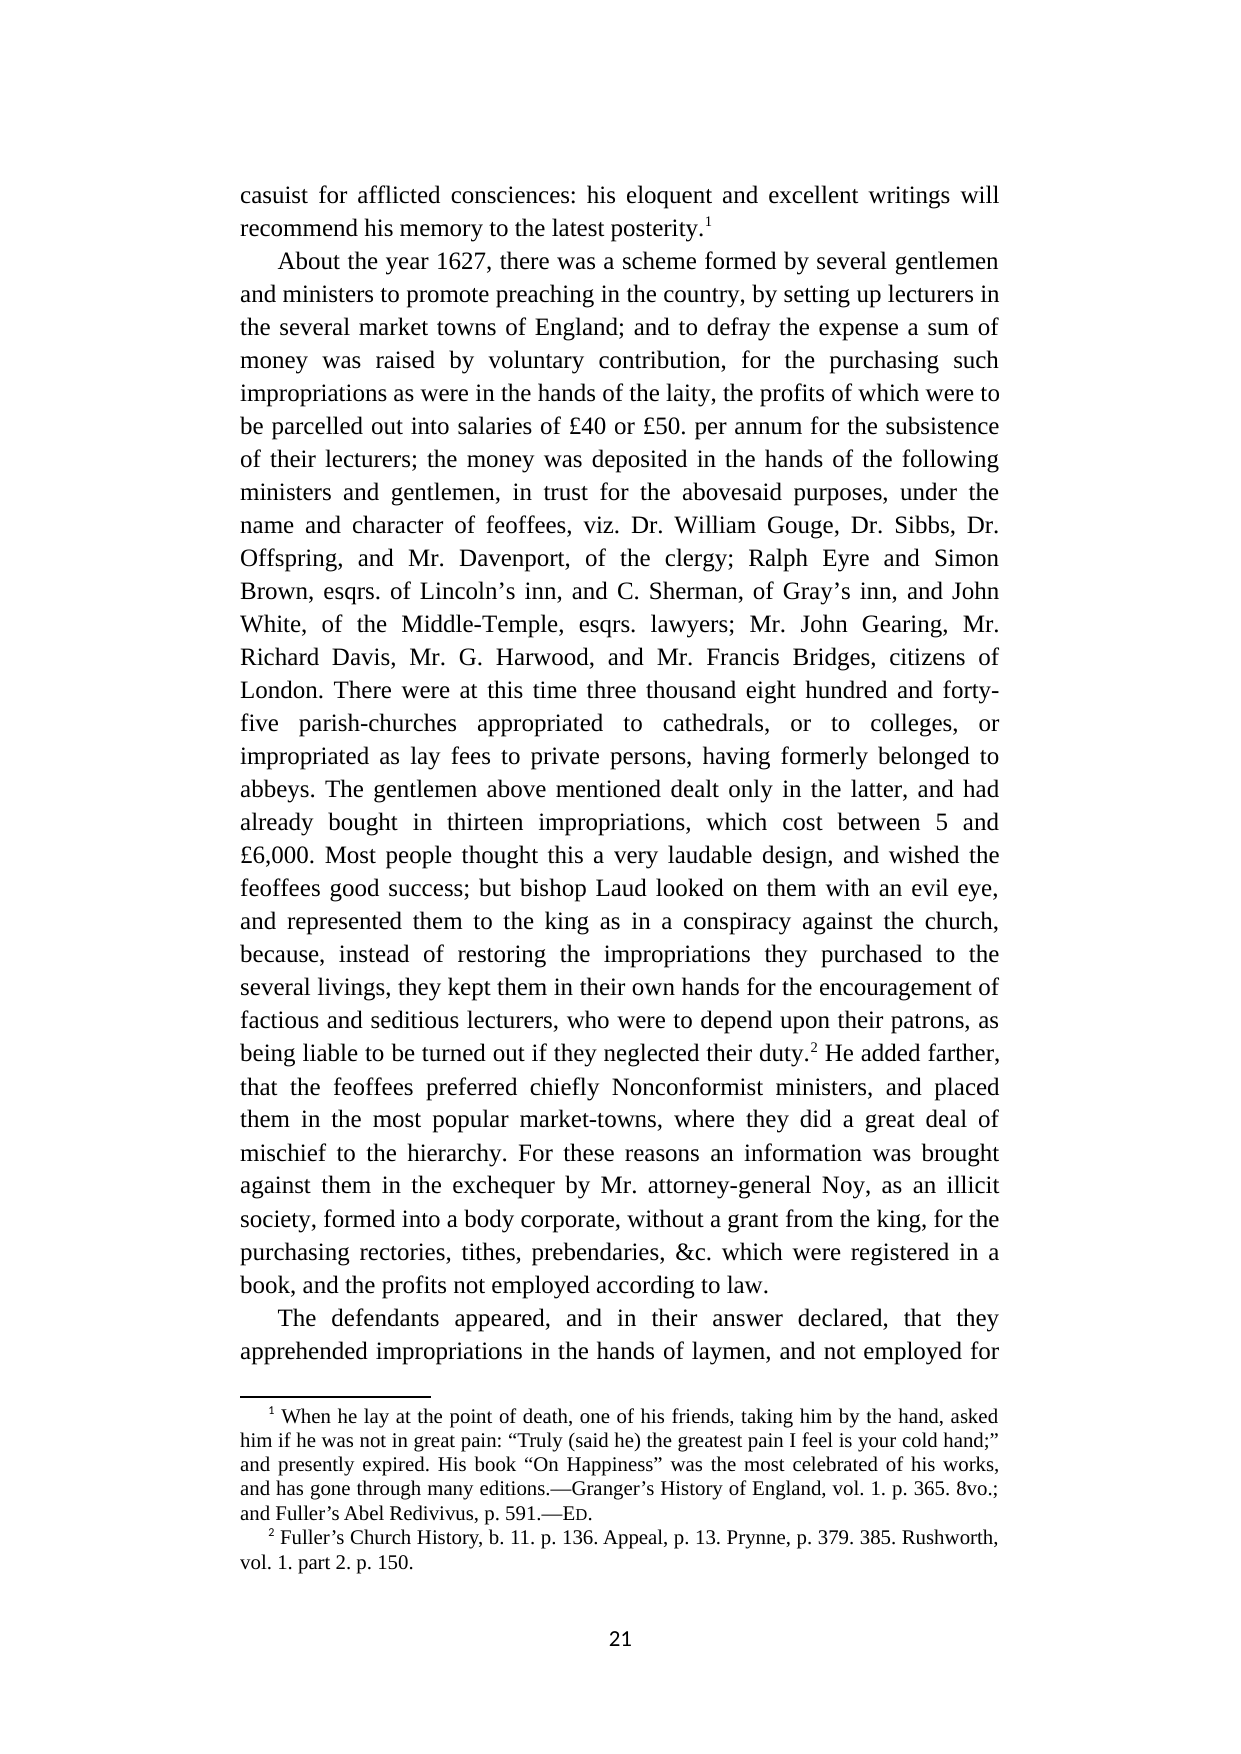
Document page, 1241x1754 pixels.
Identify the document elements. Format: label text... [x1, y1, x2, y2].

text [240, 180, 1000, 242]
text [240, 1303, 1000, 1364]
text About the year 1627, there was a scheme formed by several gentlemen and ministers to promote preaching in the country, by setting up lecturers in the several market towns of England; and to defray the expense a sum of money was raised by voluntary contribution, for the purchasing such impropriations as were in the hands of the laity, the profits of which were to be parcelled out into salaries of £40 or £50. per annum for the subsistence of their lecturers; the money was deposited in the hands of the following ministers and gentlemen, in trust for the abovesaid purposes, under the name and character of feoffees, viz. Dr. William Gouge, Dr. Sibbs, Dr. Offspring, and Mr. Davenport, of the clergy; Ralph Eyre and Simon Brown, esqrs. of Lincoln’s inn, and C. Sherman, of Gray’s inn, and John White, of the Middle-Temple, esqrs. lawyers; Mr. John Gearing, Mr. Richard Davis, Mr. G. Harwood, and Mr. Francis Bridges, citizens of London. There were at this time three thousand eight hundred and forty-five parish-churches appropriated to cathedrals, or to colleges, or impropriated as lay fees to private persons, having formerly belonged to abbeys. The gentlemen above mentioned dealt only in the latter, and had already bought in thirteen impropriations, which cost between 5 and £6,000. Most people thought this a very laudable design, and wished the feoffees good success; but bishop Laud looked on them with an evil eye, and represented them to the king as in a conspiracy against the church, because, instead of restoring the impropriations they purchased to the several livings, they kept them in their own hands for the encouragement of factious and seditious lecturers, who were to depend upon their patrons, as being liable to be turned out if they neglected their duty. He added farther, that the feoffees preferred chiefly Nonconformist ministers, and placed them in the most popular market-towns, where they did a great deal of mischief to the hierarchy. For these reasons an information was brought against them in the exchequer by Mr. attorney-general Noy, as an illicit society, formed into a body corporate, without a grant from the king, for the purchasing rectories, tithes, prebendaries, &c. which were registered in a book, and the profits not employed according to law. [240, 246, 1000, 1298]
